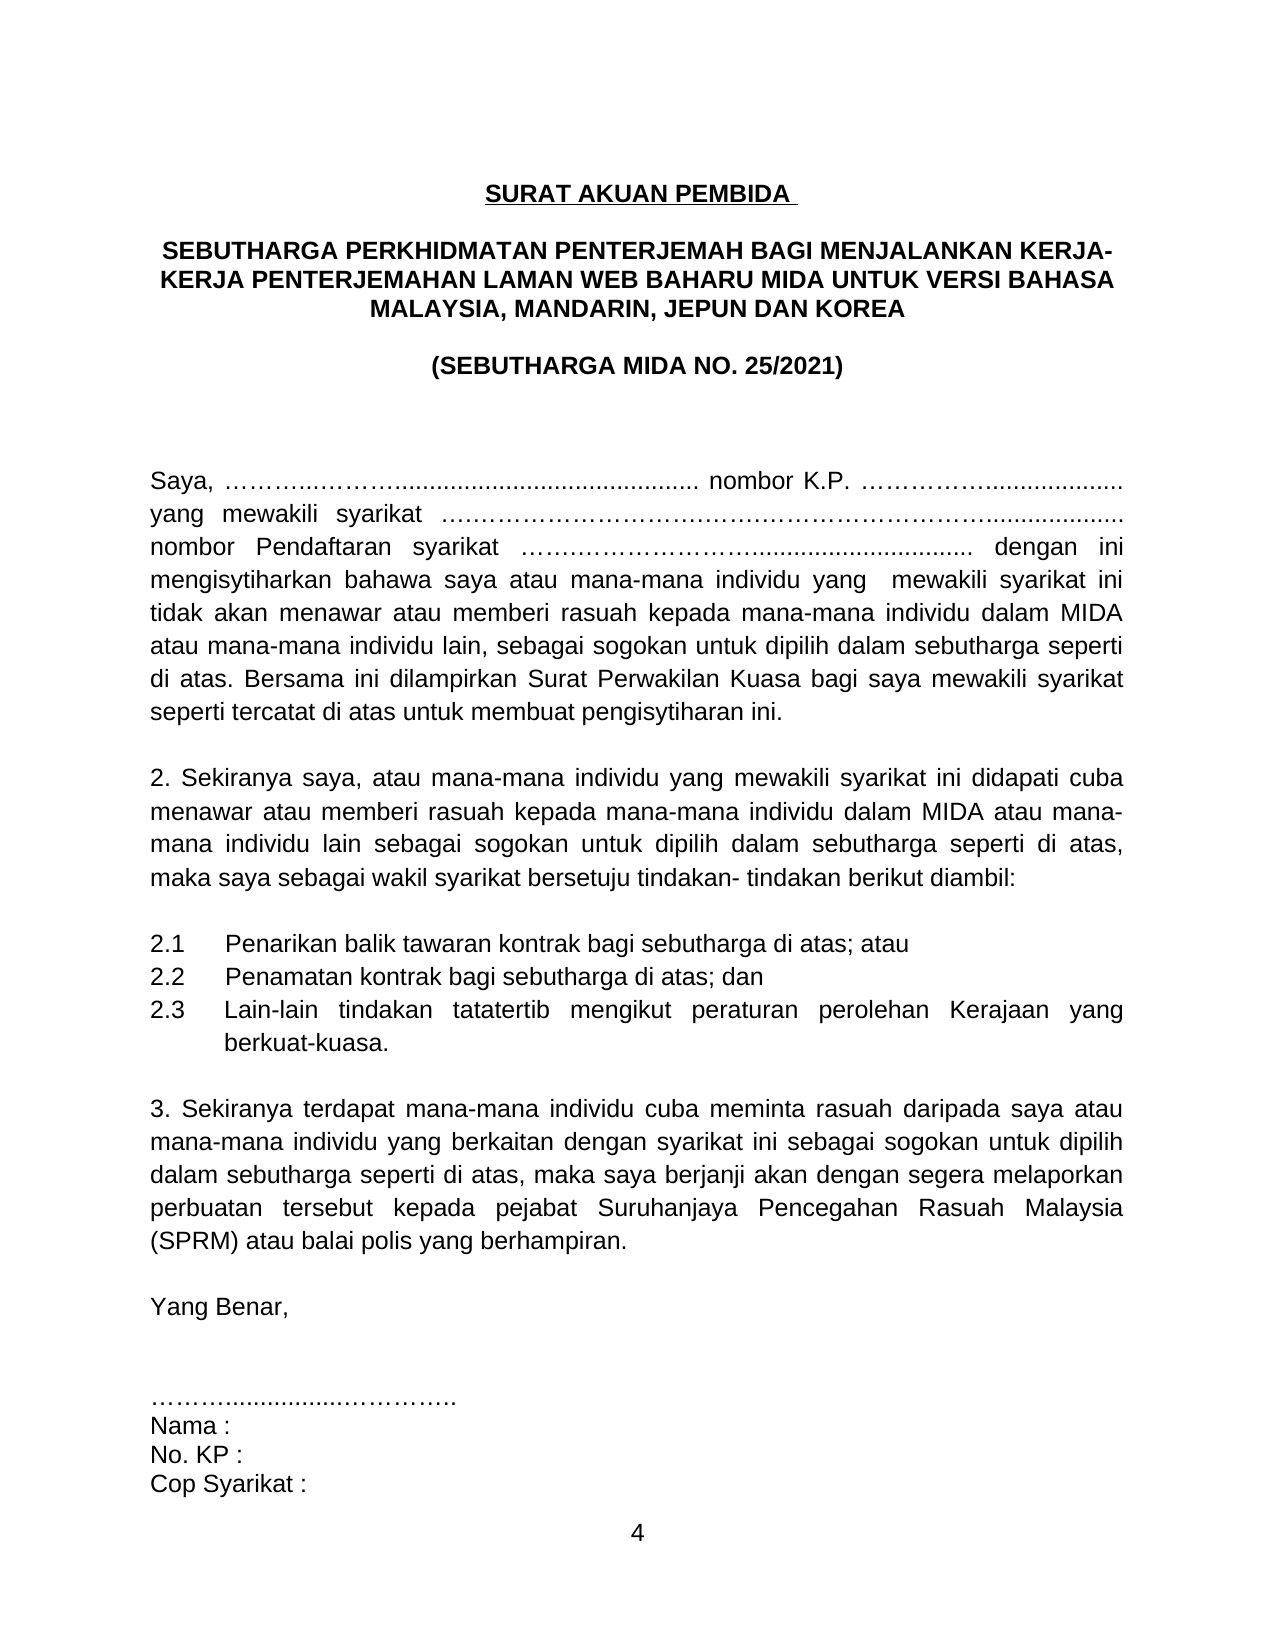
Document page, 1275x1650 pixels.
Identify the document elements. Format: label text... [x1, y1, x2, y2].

text 3. Sekiranya terdapat mana-mana individu cuba meminta rasuah daripada saya atau mana-mana individu yang berkaitan dengan syarikat ini sebagai sogokan untuk dipilih dalam sebutharga seperti di atas, maka saya berjanji akan dengan segera melaporkan perbuatan tersebut kepada pejabat Suruhanjaya Pencegahan Rasuah Malaysia (SPRM) atau balai polis yang berhampiran. [150, 1094, 1125, 1254]
text SURAT AKUAN PEMBIDA [150, 179, 1125, 207]
text Cop Syarikat : [150, 1468, 1125, 1497]
text 2. Sekiranya saya, atau mana-mana individu yang mewakili syarikat ini didapati cuba menawar atau memberi rasuah kepada mana-mana individu dalam MIDA atau mana-mana individu lain sebagai sogokan untuk dipilih dalam sebutharga seperti di atas, maka saya sebagai wakil syarikat bersetuju tindakan- tindakan berikut diambil: [150, 763, 1125, 891]
text No. KP : [150, 1440, 1125, 1468]
text SEBUTHARGA PERKHIDMATAN PENTERJEMAH BAGI MENJALANKAN KERJA-KERJA PENTERJEMAHAN LAMAN WEB BAHARU MIDA UNTUK VERSI BAHASA MALAYSIA, MANDARIN, JEPUN DAN KOREA [150, 236, 1125, 322]
text 2.3 Lain-lain tindakan tatatertib mengikut peraturan perolehan Kerajaan yang berkuat-kuasa. [150, 994, 1125, 1056]
text ……….................………….. [150, 1382, 1125, 1411]
text 2.2 Penamatan kontrak bagi sebutharga di atas; dan [150, 962, 1125, 990]
text Nama : [150, 1411, 1125, 1440]
text (SEBUTHARGA MIDA NO. 25/2021) [150, 351, 1125, 380]
text Yang Benar, [150, 1292, 1125, 1321]
text 2.1 Penarikan balik tawaran kontrak bagi sebutharga di atas; atau [150, 928, 1125, 957]
text Saya, ………...………............................................ nombor K.P. …………….................... yang mewakili syarikat ….……………………….…….……………………….................... nombor Pendaftaran syarikat …….…………………................................ dengan ini mengisytiharkan bahawa saya atau mana-mana individu yang mewakili syarikat ini tidak akan menawar atau memberi rasuah kepada mana-mana individu dalam MIDA atau mana-mana individu lain, sebagai sogokan untuk dipilih dalam sebutharga seperti di atas. Bersama ini dilampirkan Surat Perwakilan Kuasa bagi saya mewakili syarikat seperti tercatat di atas untuk membuat pengisytiharan ini. [150, 466, 1125, 726]
